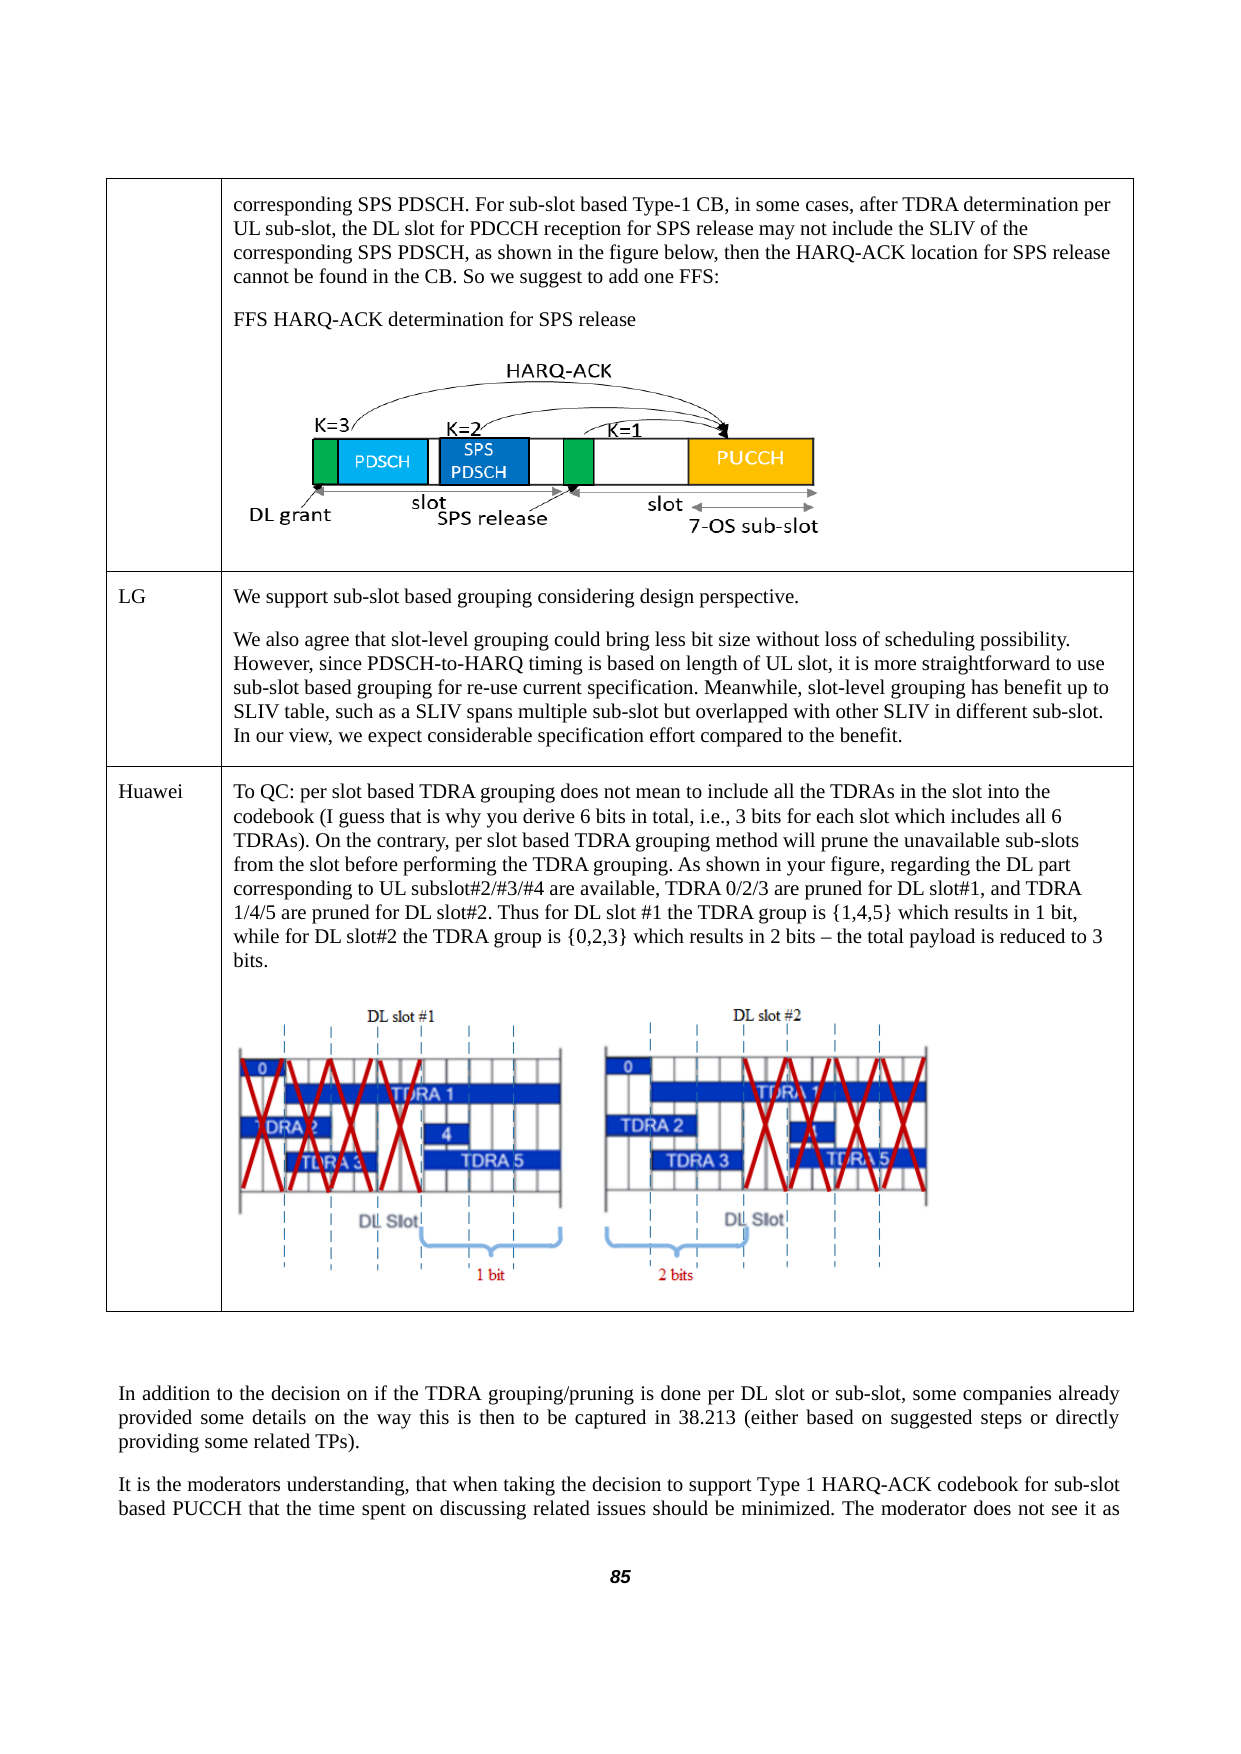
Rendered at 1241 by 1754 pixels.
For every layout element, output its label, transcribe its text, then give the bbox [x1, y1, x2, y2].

text In addition to the decision on if the TDRA grouping/pruning is done per DL slot or sub-slot, some companies already provided some details on the way this is then to be captured in 38.213 (either based on suggested steps or directly providing some related TPs). [118, 1381, 1122, 1453]
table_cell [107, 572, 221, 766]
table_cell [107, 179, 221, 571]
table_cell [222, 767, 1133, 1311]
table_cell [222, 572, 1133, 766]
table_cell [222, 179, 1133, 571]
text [118, 1472, 1122, 1520]
picture [233, 990, 932, 1292]
picture [233, 349, 858, 552]
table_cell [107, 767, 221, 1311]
